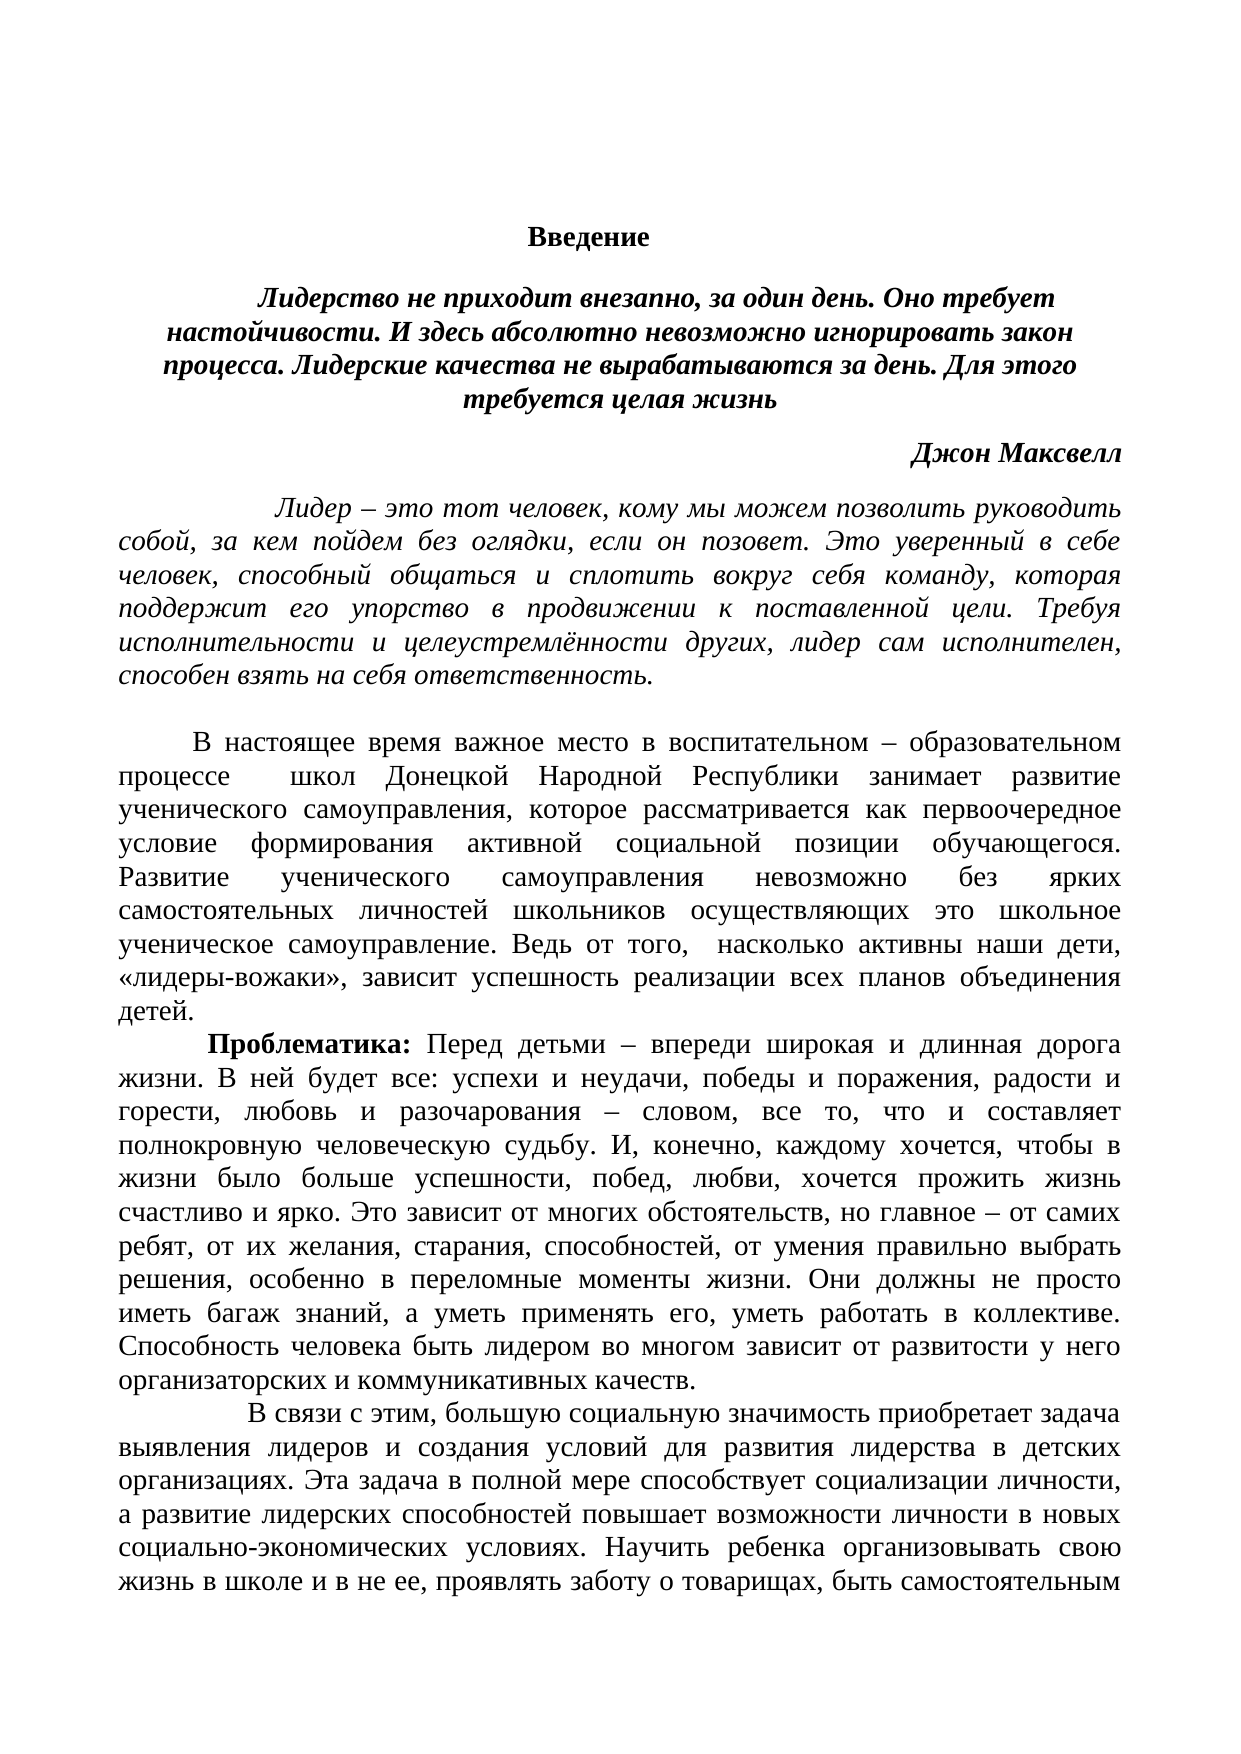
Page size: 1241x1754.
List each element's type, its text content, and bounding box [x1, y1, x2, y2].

text Лидер – это тот человек, кому мы можем позволить руководить собой, за кем пойдем без оглядки, если он позовет. Это уверенный в себе человек, способный общаться и сплотить вокруг себя команду, которая поддержит его упорство в продвижении к поставленной цели. Требуя исполнительности и целеустремлённости других, лидер сам исполнителен, способен взять на себя ответственность. [118, 490, 1122, 691]
text Лидерство не приходит внезапно, за один день. Оно требует настойчивости. И здесь абсолютно невозможно игнорировать закон процесса. Лидерские качества не вырабатываются за день. Для этого требуется целая жизнь [118, 280, 1122, 414]
text Введение [118, 219, 1122, 252]
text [118, 1395, 1122, 1597]
text Проблематика: Перед детьми – впереди широкая и длинная дорога жизни. В ней будет все: успехи и неудачи, победы и поражения, радости и горести, любовь и разочарования – словом, все то, что и составляет полнокровную человеческую судьбу. И, конечно, каждому хочется, чтобы в жизни было больше успешности, побед, любви, хочется прожить жизнь счастливо и ярко. Это зависит от многих обстоятельств, но главное – от самих ребят, от их желания, старания, способностей, от умения правильно выбрать решения, особенно в переломные моменты жизни. Они должны не просто иметь багаж знаний, а уметь применять его, уметь работать в коллективе. Способность человека быть лидером во многом зависит от развитости у него организаторских и коммуникативных качеств. [118, 1026, 1122, 1395]
text В настоящее время важное место в воспитательном – образовательном процессе школ Донецкой Народной Республики занимает развитие ученического самоуправления, которое рассматривается как первоочередное условие формирования активной социальной позиции обучающегося. Развитие ученического самоуправления невозможно без ярких самостоятельных личностей школьников осуществляющих это школьное ученическое самоуправление. Ведь от того, насколько активны наши дети, «лидеры-вожаки», зависит успешность реализации всех планов объединения детей. [118, 724, 1122, 1026]
text Джон Максвелл [118, 435, 1122, 469]
